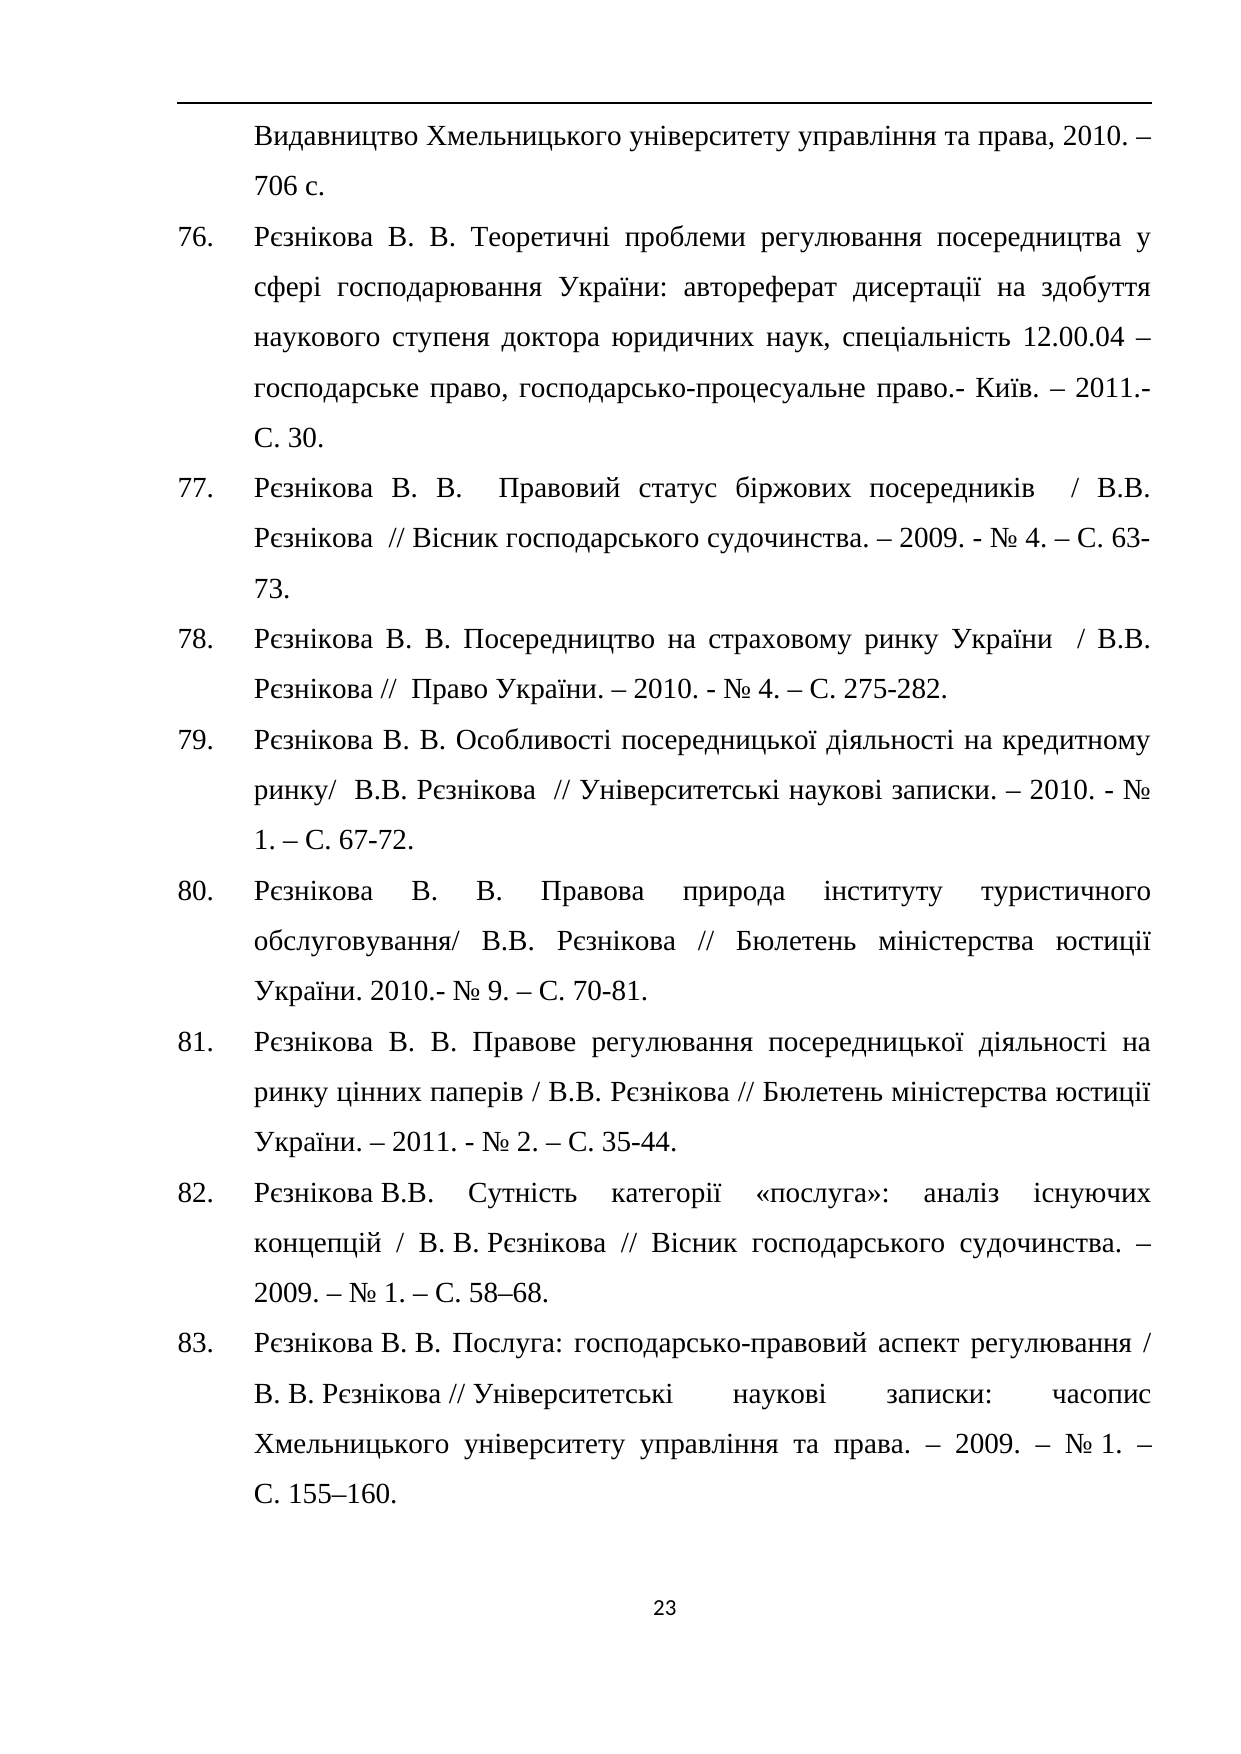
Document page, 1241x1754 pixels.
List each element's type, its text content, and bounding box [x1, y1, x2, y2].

list Рєзнікова В. В. Правова природа інституту туристичного обслуговування/ В.В. Рєзнікова // Бюлетень міністерства юстиції України. 2010.- № 9. – С. 70-81. [177, 873, 1152, 1007]
list Рєзнікова В. В. Правовий статус біржових посередників / В.В. Рєзнікова // Вісник господарського судочинства. – 2009. - № 4. – С. 63-73. [177, 470, 1152, 604]
list Рєзнікова В. В. Посередництво на страховому ринку України / В.В. Рєзнікова // Право України. – 2010. - № 4. – С. 275-282. [177, 621, 1152, 705]
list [177, 118, 1152, 202]
list Рєзнікова В. В. Особливості посередницької діяльності на кредитному ринку/ В.В. Рєзнікова // Університетські наукові записки. – 2010. - № 1. – С. 67-72. [177, 722, 1152, 856]
list Рєзнікова В. В. Правове регулювання посередницької діяльності на ринку цінних паперів / В.В. Рєзнікова // Бюлетень міністерства юстиції України. – 2011. - № 2. – С. 35-44. [177, 1024, 1152, 1158]
list Рєзнікова В.В. Сутність категорії «послуга»: аналіз існуючих концепцій / В. В. Рєзнікова // Вісник господарського судочинства. – 2009. – № 1. – С. 58–68. [177, 1175, 1152, 1309]
list Рєзнікова В. В. Теоретичні проблеми регулювання посередництва у сфері господарювання України: автореферат дисертації на здобуття наукового ступеня доктора юридичних наук, спеціальність 12.00.04 – господарське право, господарсько-процесуальне право.- Київ. – 2011.- С. 30. [177, 219, 1152, 453]
list Рєзнікова В. В. Послуга: господарсько-правовий аспект регулювання / В. В. Рєзнікова // Університетські наукові записки: часопис Хмельницького університету управління та права. – 2009. – № 1. – С. 155–160. [177, 1326, 1152, 1510]
